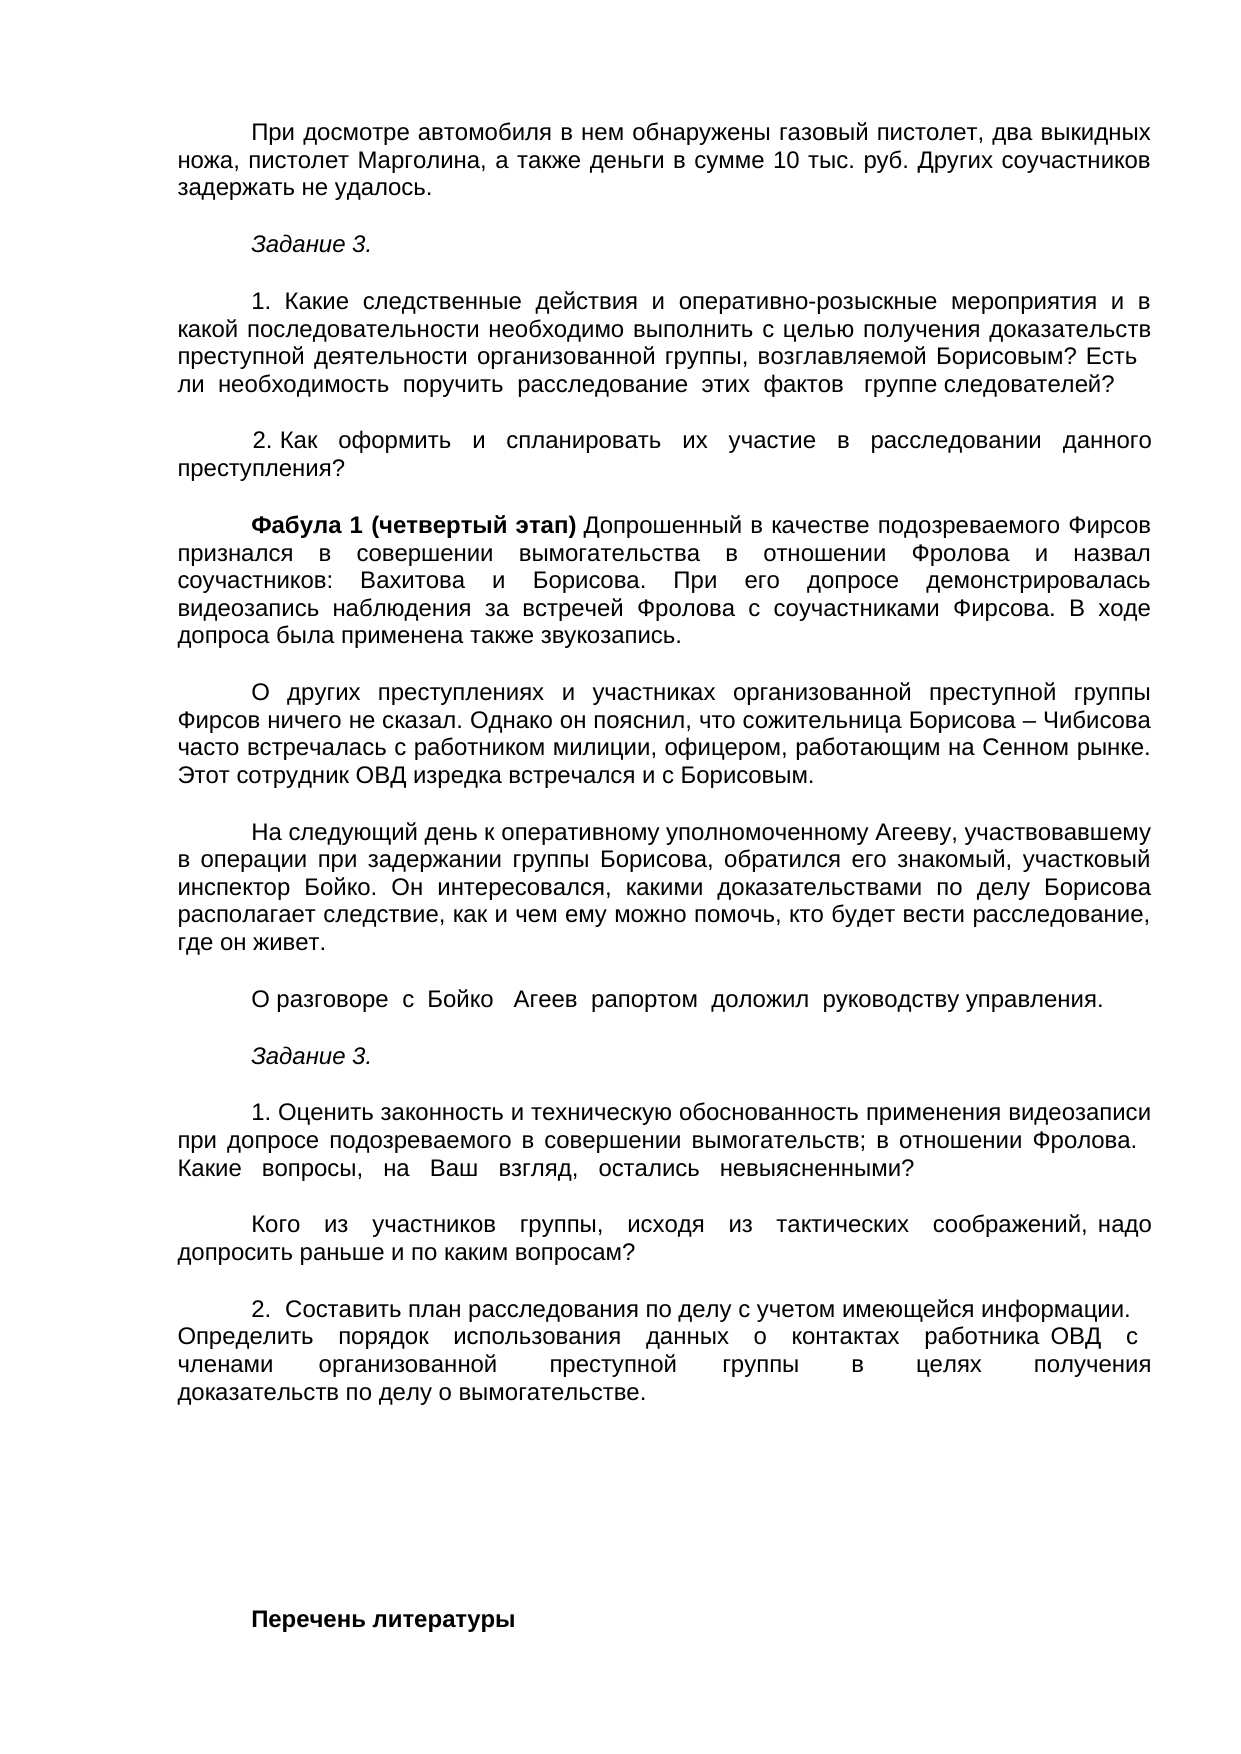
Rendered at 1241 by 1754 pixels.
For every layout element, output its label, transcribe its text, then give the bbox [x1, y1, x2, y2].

text О разговоре с Бойко Агеев рапортом доложил руководству управления. [177, 985, 1152, 1012]
text Перечень литературы [251, 1604, 1152, 1632]
text 1. Какие следственные действия и оперативно-розыскные мероприятия и в какой последовательности необходимо выполнить с целью получения доказательств преступной деятельности организованной группы, возглавляемой Борисовым? Есть ли необходимость поручить расследование этих фактов группе следователей? [177, 287, 1152, 397]
text При досмотре автомобиля в нем обнаружены газовый пистолет, два выкидных ножа, пистолет Марголина, а также деньги в сумме 10 тыс. руб. Других соучастников задержать не удалось. [177, 118, 1152, 201]
text О других преступлениях и участниках организованной преступной группы Фирсов ничего не сказал. Однако он пояснил, что сожительница Борисова – Чибисова часто встречалась с работником милиции, офицером, работающим на Сенном рынке. Этот сотрудник ОВД изредка встречался и с Борисовым. [177, 678, 1152, 788]
text 1. Оценить законность и техническую обоснованность применения видеозаписи при допросе подозреваемого в совершении вымогательств; в отношении Фролова. Какие вопросы, на Ваш взгляд, остались невыясненными? [177, 1098, 1152, 1181]
text Задание 3. [177, 230, 1152, 258]
text 2. Как оформить и спланировать их участие в расследовании данного преступления? [177, 426, 1152, 482]
text 2. Составить план расследования по делу с учетом имеющейся информации. Определить порядок использования данных о контактах работника ОВД с членами организованной преступной группы в целях получения доказательств по делу о вымогательстве. [177, 1295, 1152, 1405]
text Задание 3. [177, 1042, 1152, 1069]
text Фабула 1 (четвертый этап) Допрошенный в качестве подозреваемого Фирсов признался в совершении вымогательства в отношении Фролова и назвал соучастников: Вахитова и Борисова. При его допросе демонстрировалась видеозапись наблюдения за встречей Фролова с соучастниками Фирсова. В ходе допроса была применена также звукозапись. [177, 511, 1152, 649]
text Кого из участников группы, исходя из тактических соображений, надо допросить раньше и по каким вопросам? [177, 1210, 1152, 1266]
text На следующий день к оперативному уполномоченному Агееву, участвовавшему в операции при задержании группы Борисова, обратился его знакомый, участковый инспектор Бойко. Он интересовался, какими доказательствами по делу Борисова располагает следствие, как и чем ему можно помочь, кто будет вести расследование, где он живет. [177, 818, 1152, 956]
